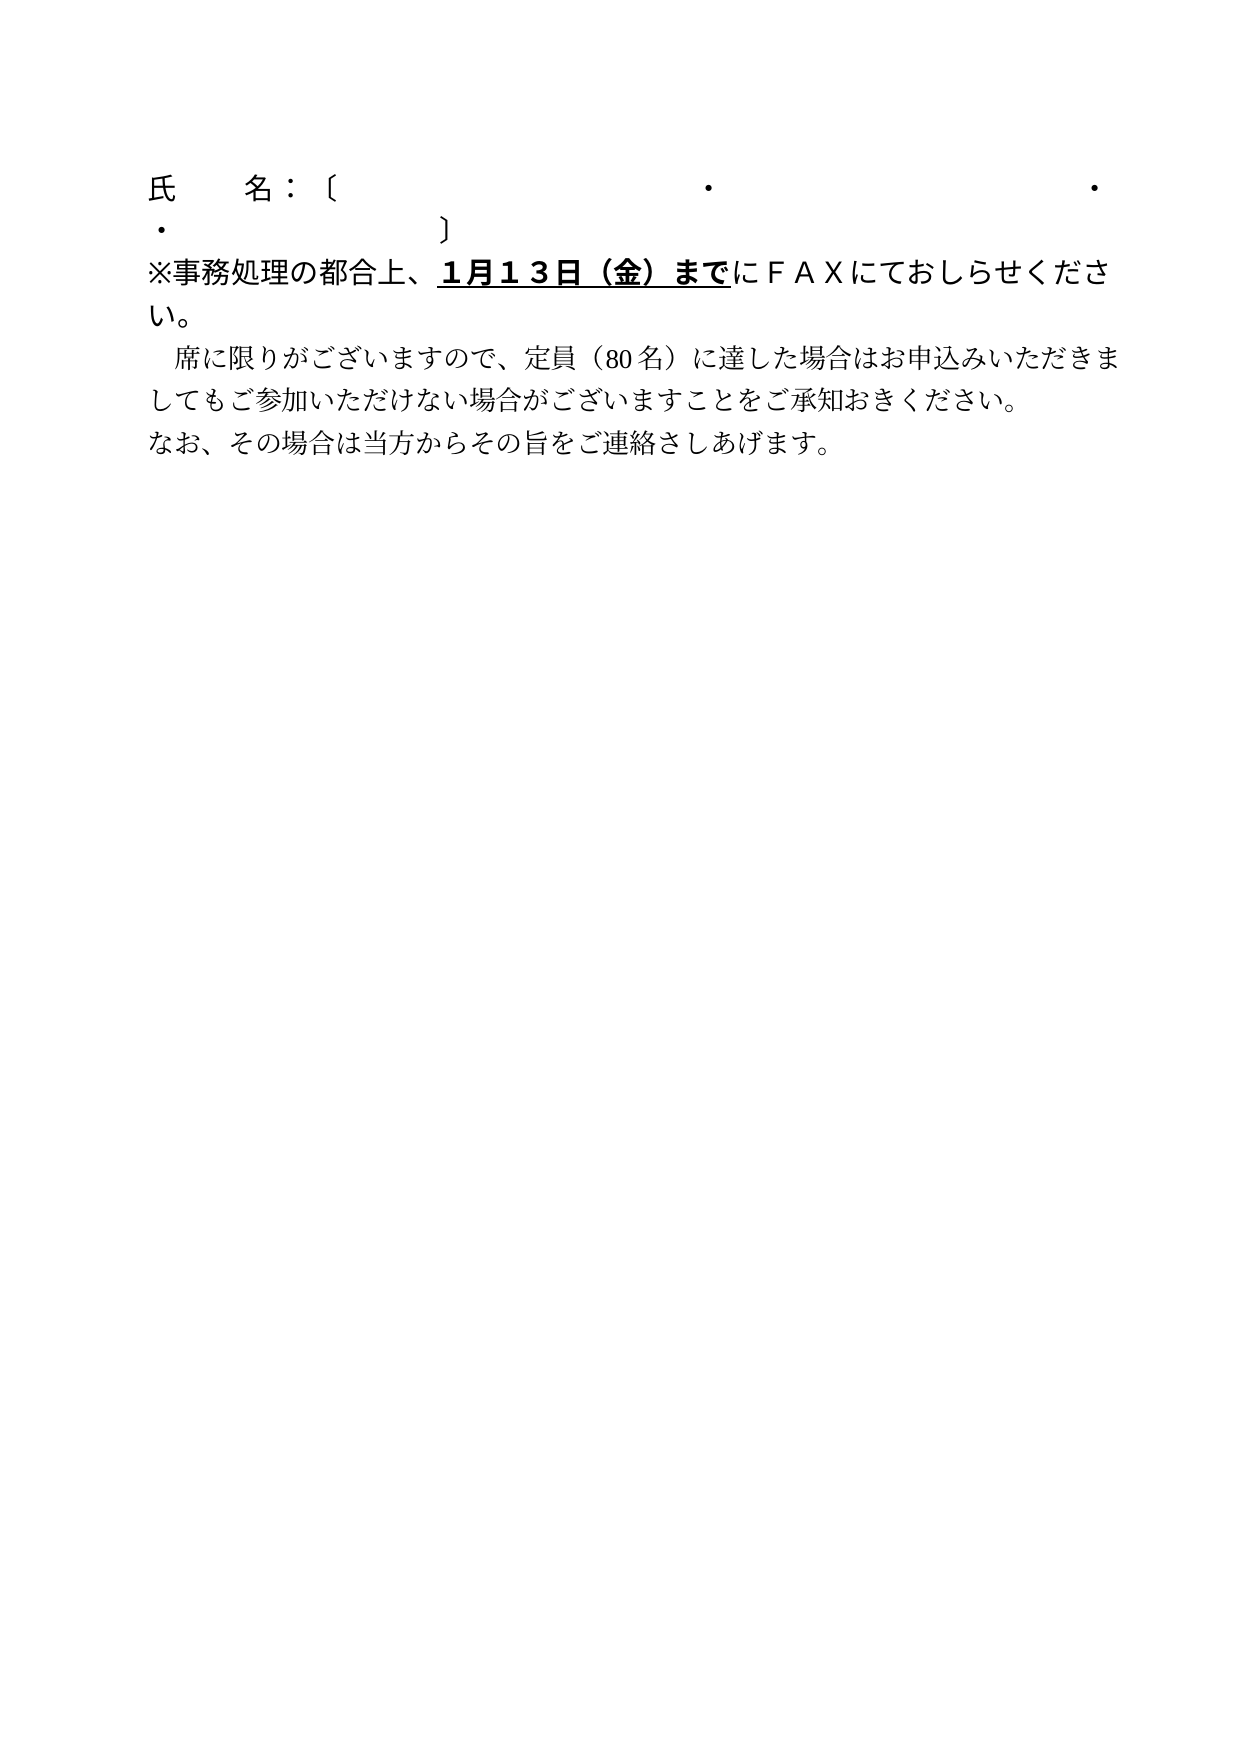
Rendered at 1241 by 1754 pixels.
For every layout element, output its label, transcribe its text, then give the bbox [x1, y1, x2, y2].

text 席に限りがございますので、定員（80名）に達した場合はお申込みいただきましてもご参加いただけない場合がございますことをご承知おきください。 [148, 334, 1122, 419]
text なお、その場合は当方からその旨をご連絡さしあげます。 [148, 419, 1122, 462]
text ※事務処理の都合上、１月１３日（金）までにＦＡＸにておしらせください。 [148, 250, 1113, 334]
text 氏 名：〔 ・ ・ ・ 〕 [148, 165, 1113, 250]
